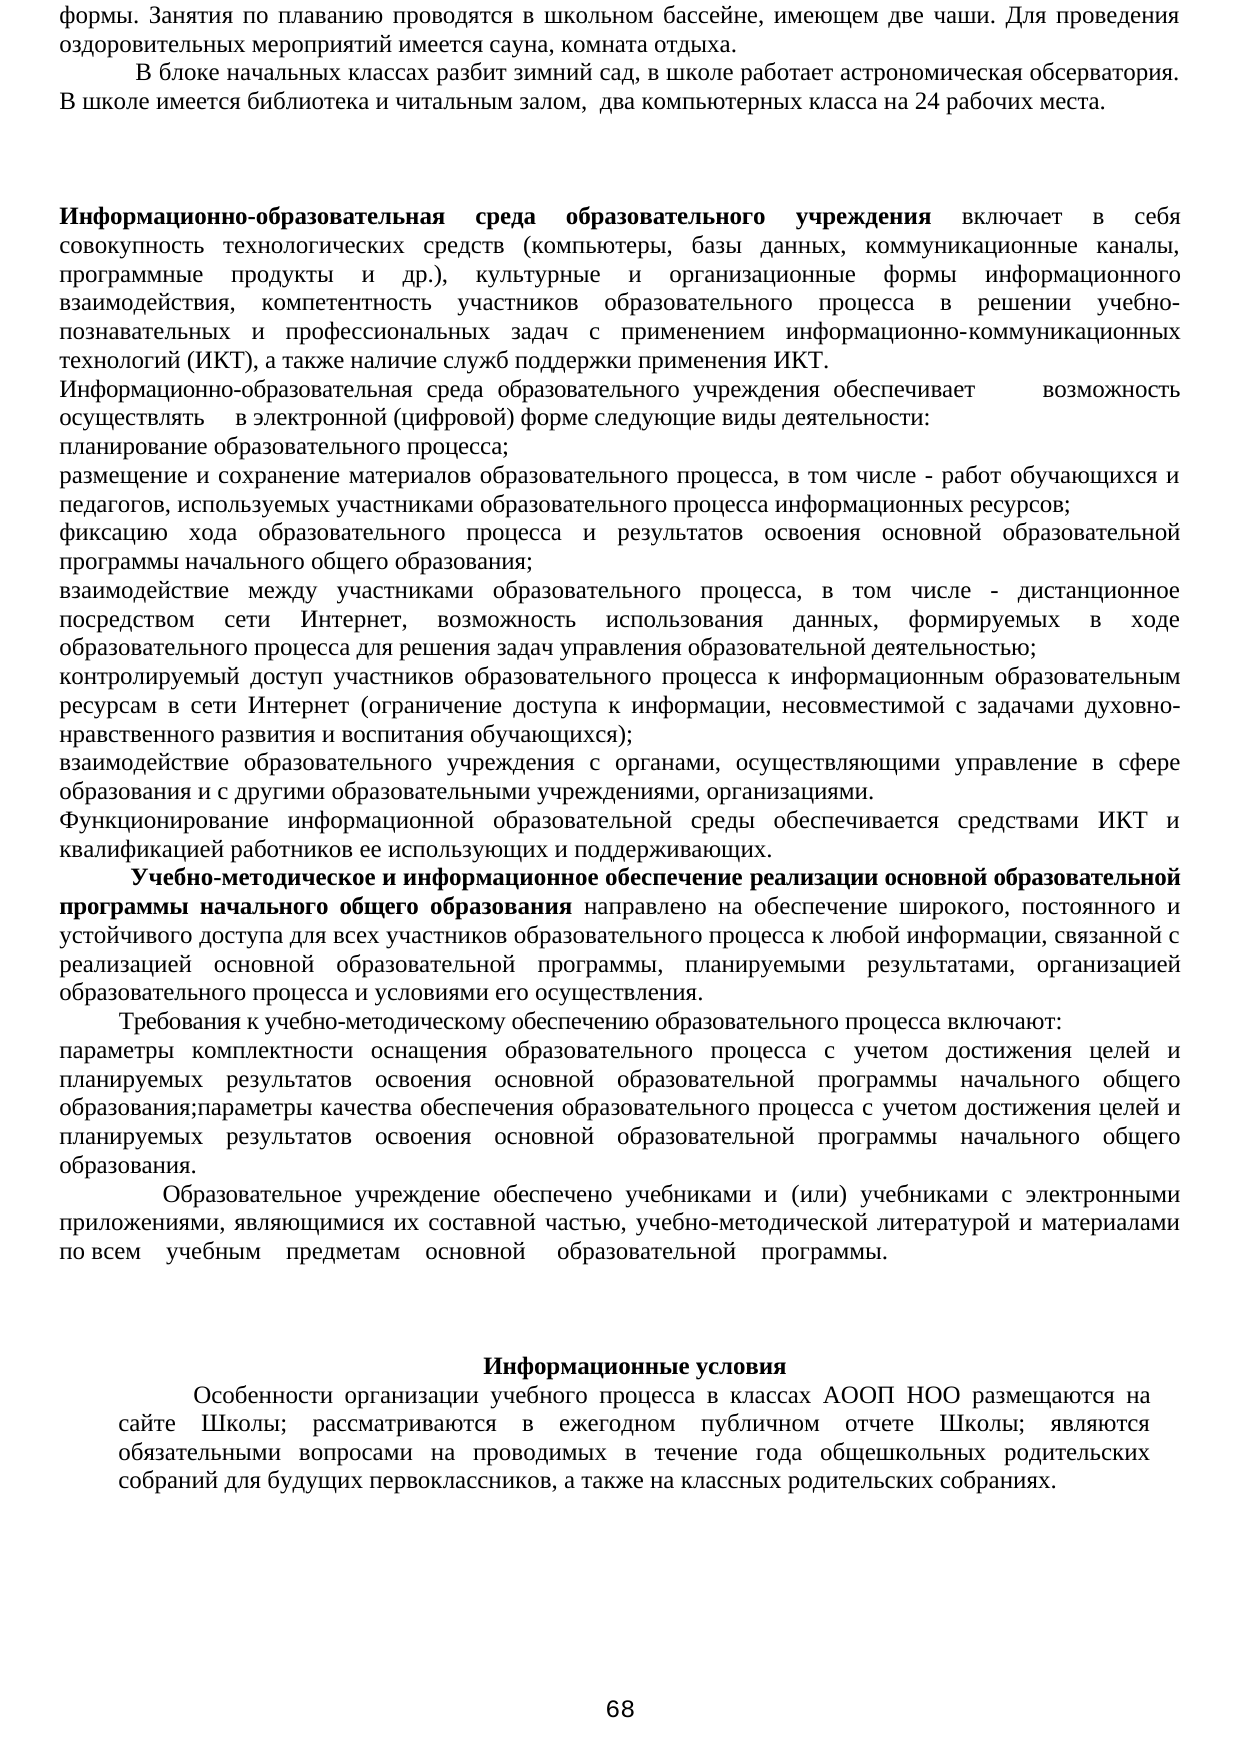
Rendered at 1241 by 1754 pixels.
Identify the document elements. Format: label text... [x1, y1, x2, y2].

text В блоке начальных классах разбит зимний сад, в школе работает астрономическая обсерватория. В школе имеется библиотека и читальным залом, два компьютерных класса на 24 рабочих места. [59, 57, 1181, 115]
text фиксацию хода образовательного процесса и результатов освоения основной образовательной программы начального общего образования; [59, 517, 1181, 575]
text размещение и сохранение материалов образовательного процесса, в том числе - работ обучающихся и педагогов, используемых участниками образовательного процесса информационных ресурсов; [59, 460, 1181, 517]
text параметры комплектности оснащения образовательного процесса с учетом достижения целей и планируемых результатов освоения основной образовательной программы начального общего образования;параметры качества обеспечения образовательного процесса с учетом достижения целей и планируемых результатов освоения основной образовательной программы начального общего образования. [59, 1035, 1181, 1179]
text Информационно-образовательная среда образовательного учреждения обеспечивает возможность осуществлять в электронной (цифровой) форме следующие виды деятельности: [59, 374, 1181, 431]
text Информационно-образовательная среда образовательного учреждения включает в себя совокупность технологических средств (компьютеры, базы данных, коммуникационные каналы, программные продукты и др.), культурные и организационные формы информационного взаимодействия, компетентность участников образовательного процесса в решении учебно-познавательных и профессиональных задач с применением информационно-коммуникационных технологий (ИКТ), а также наличие служб поддержки применения ИКТ. [59, 201, 1181, 374]
text Функционирование информационной образовательной среды обеспечивается средствами ИКТ и квалификацией работников ее использующих и поддерживающих. [59, 805, 1181, 862]
text взаимодействие между участниками образовательного процесса, в том числе - дистанционное посредством сети Интернет, возможность использования данных, формируемых в ходе образовательного процесса для решения задач управления образовательной деятельностью; [59, 575, 1181, 661]
text Особенности организации учебного процесса в классах АООП НОО размещаются на сайте Школы; рассматриваются в ежегодном публичном отчете Школы; являются обязательными вопросами на проводимых в течение года общешкольных родительских собраний для будущих первоклассников, а также на классных родительских собраниях. [118, 1380, 1151, 1494]
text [59, 0, 1181, 57]
text Образовательное учреждение обеспечено учебниками и (или) учебниками с электронными приложениями, являющимися их составной частью, учебно-методической литературой и материалами по всем учебным предметам основной образовательной программы. [59, 1179, 1181, 1265]
text планирование образовательного процесса; [59, 431, 1181, 460]
text взаимодействие образовательного учреждения с органами, осуществляющими управление в сфере образования и с другими образовательными учреждениями, организациями. [59, 747, 1181, 805]
text контролируемый доступ участников образовательного процесса к информационным образовательным ресурсам в сети Интернет (ограничение доступа к информации, несовместимой с задачами духовно-нравственного развития и воспитания обучающихся); [59, 661, 1181, 747]
text Информационные условия [118, 1352, 1151, 1380]
text Учебно-методическое и информационное обеспечение реализации основной образовательной программы начального общего образования направлено на обеспечение широкого, постоянного и устойчивого доступа для всех участников образовательного процесса к любой информации, связанной с реализацией основной образовательной программы, планируемыми результатами, организацией образовательного процесса и условиями его осуществления. [59, 862, 1181, 1006]
text Требования к учебно-методическому обеспечению образовательного процесса включают: [59, 1006, 1181, 1035]
